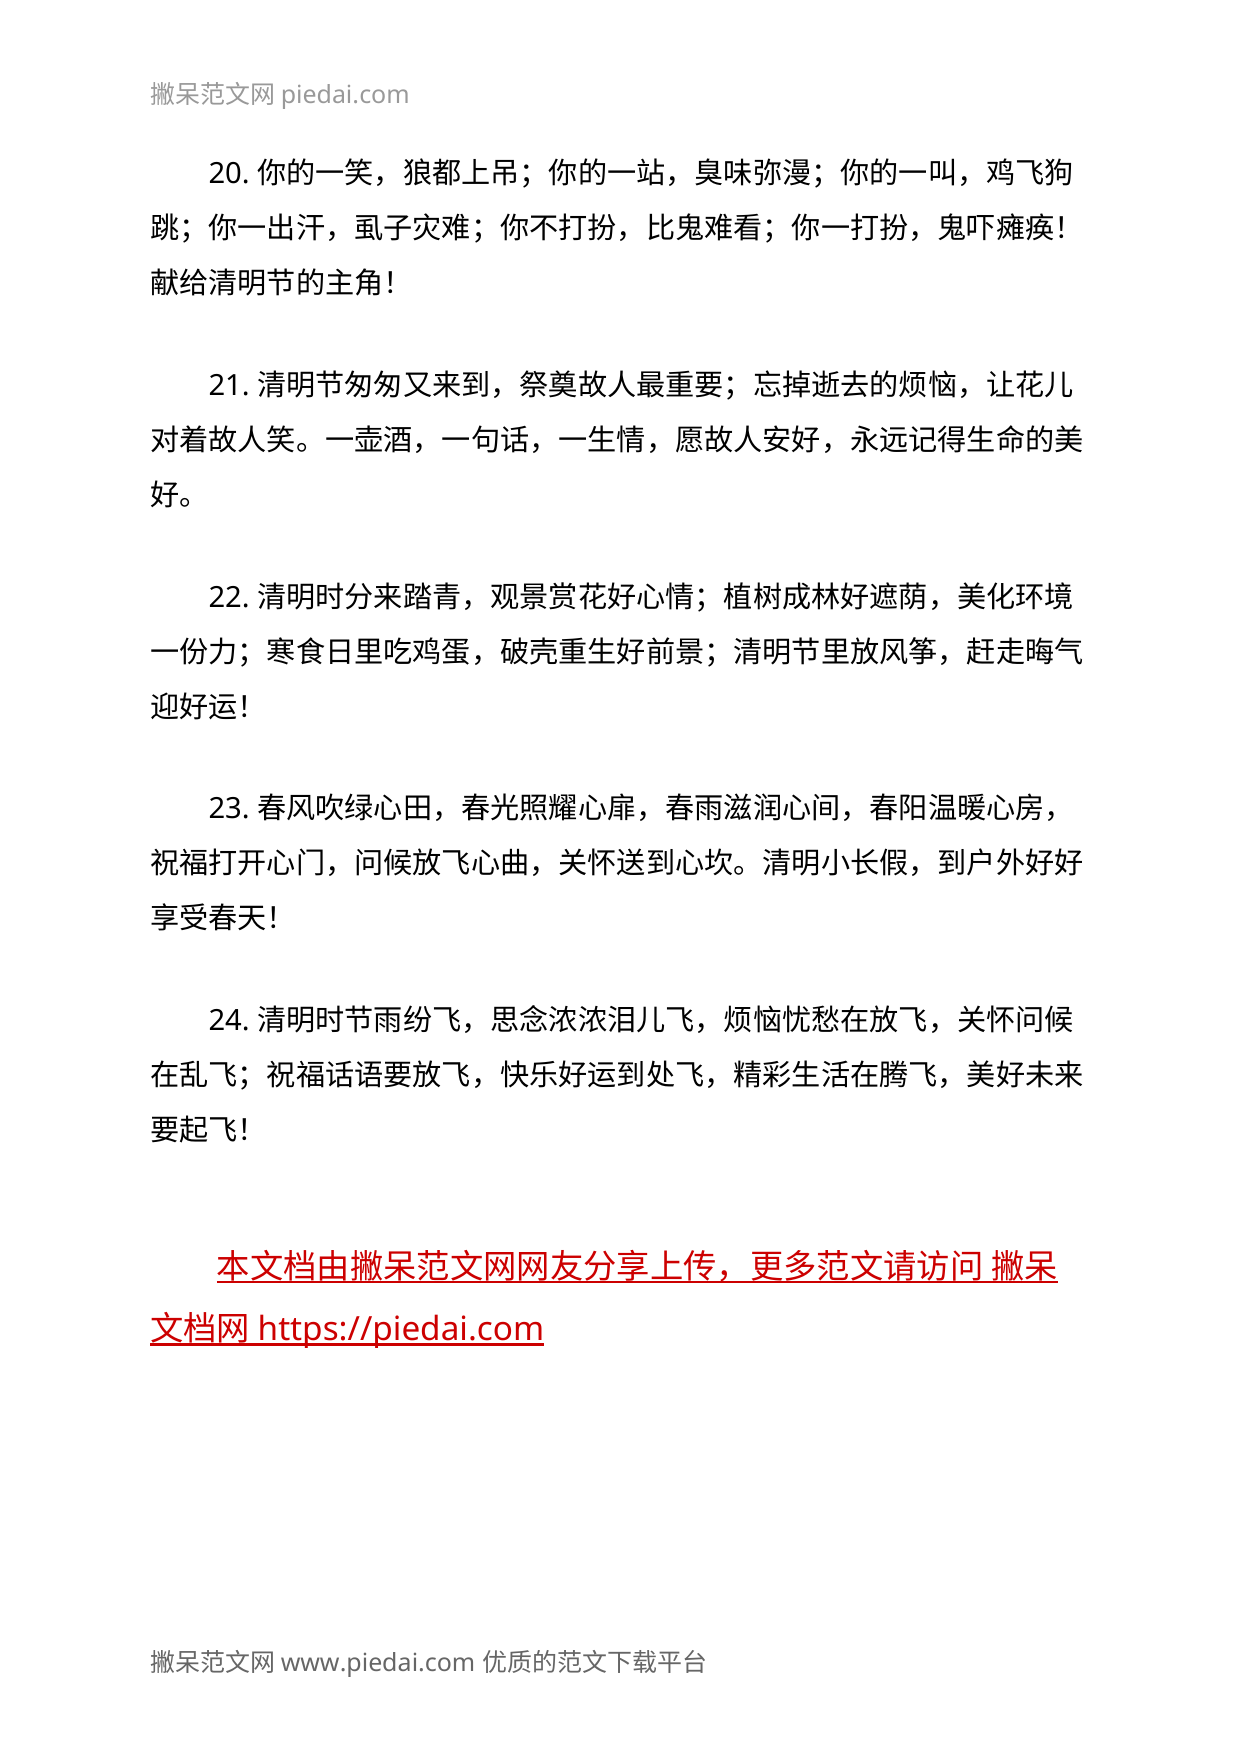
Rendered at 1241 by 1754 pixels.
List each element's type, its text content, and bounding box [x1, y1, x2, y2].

text 21. 清明节匆匆又来到，祭奠故人最重要；忘掉逝去的烦恼，让花儿对着故人笑。一壶酒，一句话，一生情，愿故人安好，永远记得生命的美好。 [150, 362, 1090, 514]
text 22. 清明时分来踏青，观景赏花好心情；植树成林好遮荫，美化环境一份力；寒食日里吃鸡蛋，破壳重生好前景；清明节里放风筝，赶走晦气迎好运！ [150, 573, 1090, 726]
text 23. 春风吹绿心田，春光照耀心扉，春雨滋润心间，春阳温暖心房，祝福打开心门，问候放飞心曲，关怀送到心坎。清明小长假，到户外好好享受春天！ [150, 785, 1090, 937]
text 20. 你的一笑，狼都上吊；你的一站，臭味弥漫；你的一叫，鸡飞狗跳；你一出汗，虱子灾难；你不打扮，比鬼难看；你一打扮，鬼吓瘫痪！献给清明节的主角！ [150, 150, 1090, 302]
text 24. 清明时节雨纷飞，思念浓浓泪儿飞，烦恼忧愁在放飞，关怀问候在乱飞；祝福话语要放飞，快乐好运到处飞，精彩生活在腾飞，美好未来要起飞！ [150, 997, 1090, 1149]
text 本文档由撇呆范文网网友分享上传，更多范文请访问 撇呆文档网 https://piedai.com [150, 1239, 1090, 1351]
